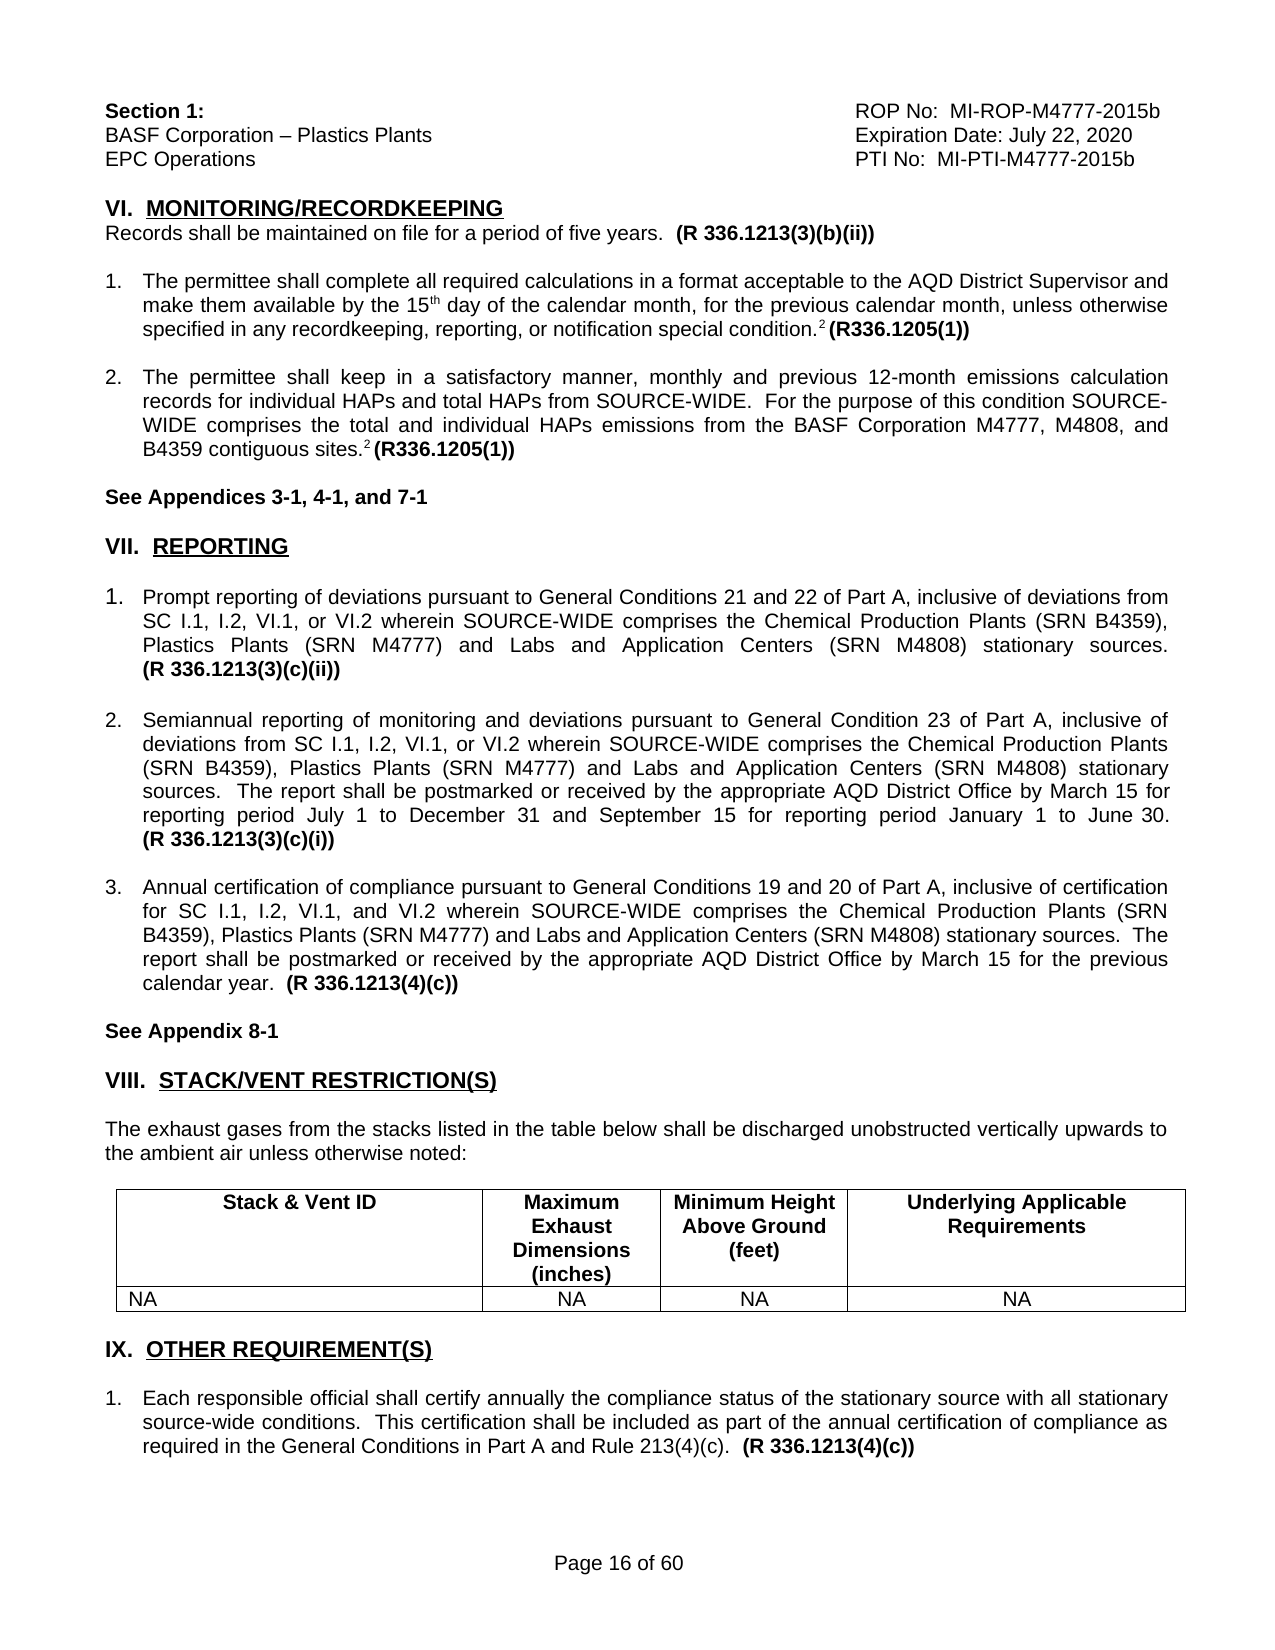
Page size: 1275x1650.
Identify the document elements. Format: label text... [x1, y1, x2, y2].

text VIII. STACK/VENT RESTRICTION(S) [105, 1067, 1170, 1093]
text The exhaust gases from the stacks listed in the table below shall be discharged unobstructed vertically upwards to the ambient air unless otherwise noted: [105, 1117, 1170, 1165]
text See Appendix 8-1 [105, 1019, 1170, 1043]
table_header Underlying Applicable Requirements [848, 1190, 1185, 1286]
text VII. REPORTING [105, 533, 1170, 559]
text 3. Annual certification of compliance pursuant to General Conditions 19 and 20 of Part A, inclusive of certification for SC I.1, I.2, VI.1, and VI.2 wherein SOURCE-WIDE comprises the Chemical Production Plants (SRN B4359), Plastics Plants (SRN M4777) and Labs and Application Centers (SRN M4808) stationary sources. The report shall be postmarked or received by the appropriate AQD District Office by March 15 for the previous calendar year. (R 336.1213(4)(c)) [105, 875, 1170, 995]
table_header Minimum Height Above Ground (feet) [661, 1190, 847, 1286]
text 2. Semiannual reporting of monitoring and deviations pursuant to General Condition 23 of Part A, inclusive of deviations from SC I.1, I.2, VI.1, or VI.2 wherein SOURCE-WIDE comprises the Chemical Production Plants (SRN B4359), Plastics Plants (SRN M4777) and Labs and Application Centers (SRN M4808) stationary sources. The report shall be postmarked or received by the appropriate AQD District Office by March 15 for reporting period July 1 to December 31 and September 15 for reporting period January 1 to June 30. (R 336.1213(3)(c)(i)) [105, 707, 1170, 851]
table_cell NA [483, 1287, 660, 1311]
text VI. MONITORING/RECORDKEEPING [105, 195, 1170, 221]
text 1. The permittee shall complete all required calculations in a format acceptable to the AQD District Supervisor and make them available by the 15th day of the calendar month, for the previous calendar month, unless otherwise specified in any recordkeeping, reporting, or notification special condition.2 (R336.1205(1)) [105, 269, 1170, 341]
table_cell NA [848, 1287, 1185, 1311]
text 1. Prompt reporting of deviations pursuant to General Conditions 21 and 22 of Part A, inclusive of deviations from SC I.1, I.2, VI.1, or VI.2 wherein SOURCE-WIDE comprises the Chemical Production Plants (SRN B4359), Plastics Plants (SRN M4777) and Labs and Application Centers (SRN M4808) stationary sources. (R 336.1213(3)(c)(ii)) [105, 583, 1170, 681]
table_header Stack & Vent ID [117, 1190, 482, 1286]
text IX. OTHER REQUIREMENT(S) [105, 1336, 1170, 1362]
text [105, 221, 1170, 245]
table_cell NA [117, 1287, 482, 1311]
table_header Maximum Exhaust Dimensions (inches) [483, 1190, 660, 1286]
table_cell NA [661, 1287, 847, 1311]
text 2. The permittee shall keep in a satisfactory manner, monthly and previous 12-month emissions calculation records for individual HAPs and total HAPs from SOURCE-WIDE. For the purpose of this condition SOURCE-WIDE comprises the total and individual HAPs emissions from the BASF Corporation M4777, M4808, and B4359 contiguous sites.2 (R336.1205(1)) [105, 365, 1170, 461]
text See Appendices 3-1, 4-1, and 7-1 [105, 485, 1170, 509]
text 1. Each responsible official shall certify annually the compliance status of the stationary source with all stationary source-wide conditions. This certification shall be included as part of the annual certification of compliance as required in the General Conditions in Part A and Rule 213(4)(c). (R 336.1213(4)(c)) [105, 1386, 1170, 1458]
